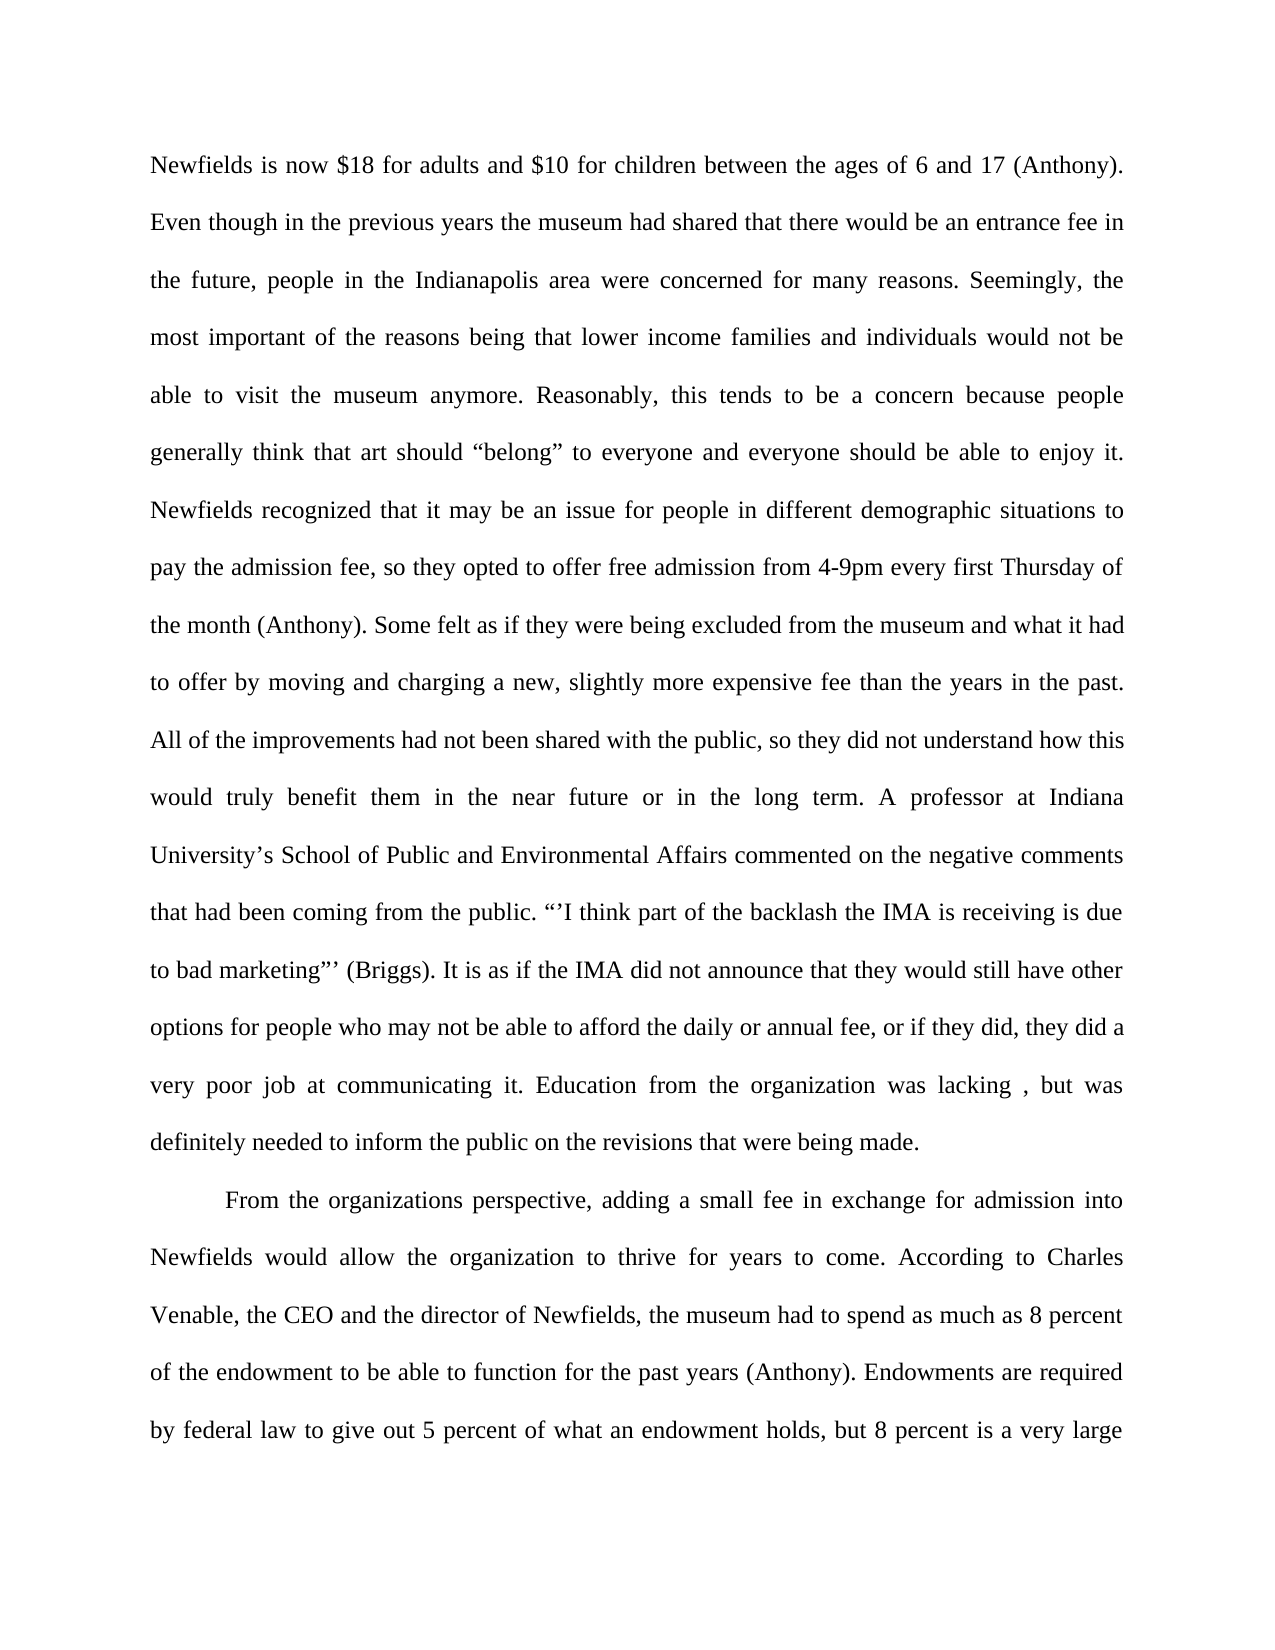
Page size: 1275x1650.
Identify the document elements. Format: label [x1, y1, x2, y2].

text [150, 1185, 1125, 1444]
text [150, 150, 1125, 1156]
